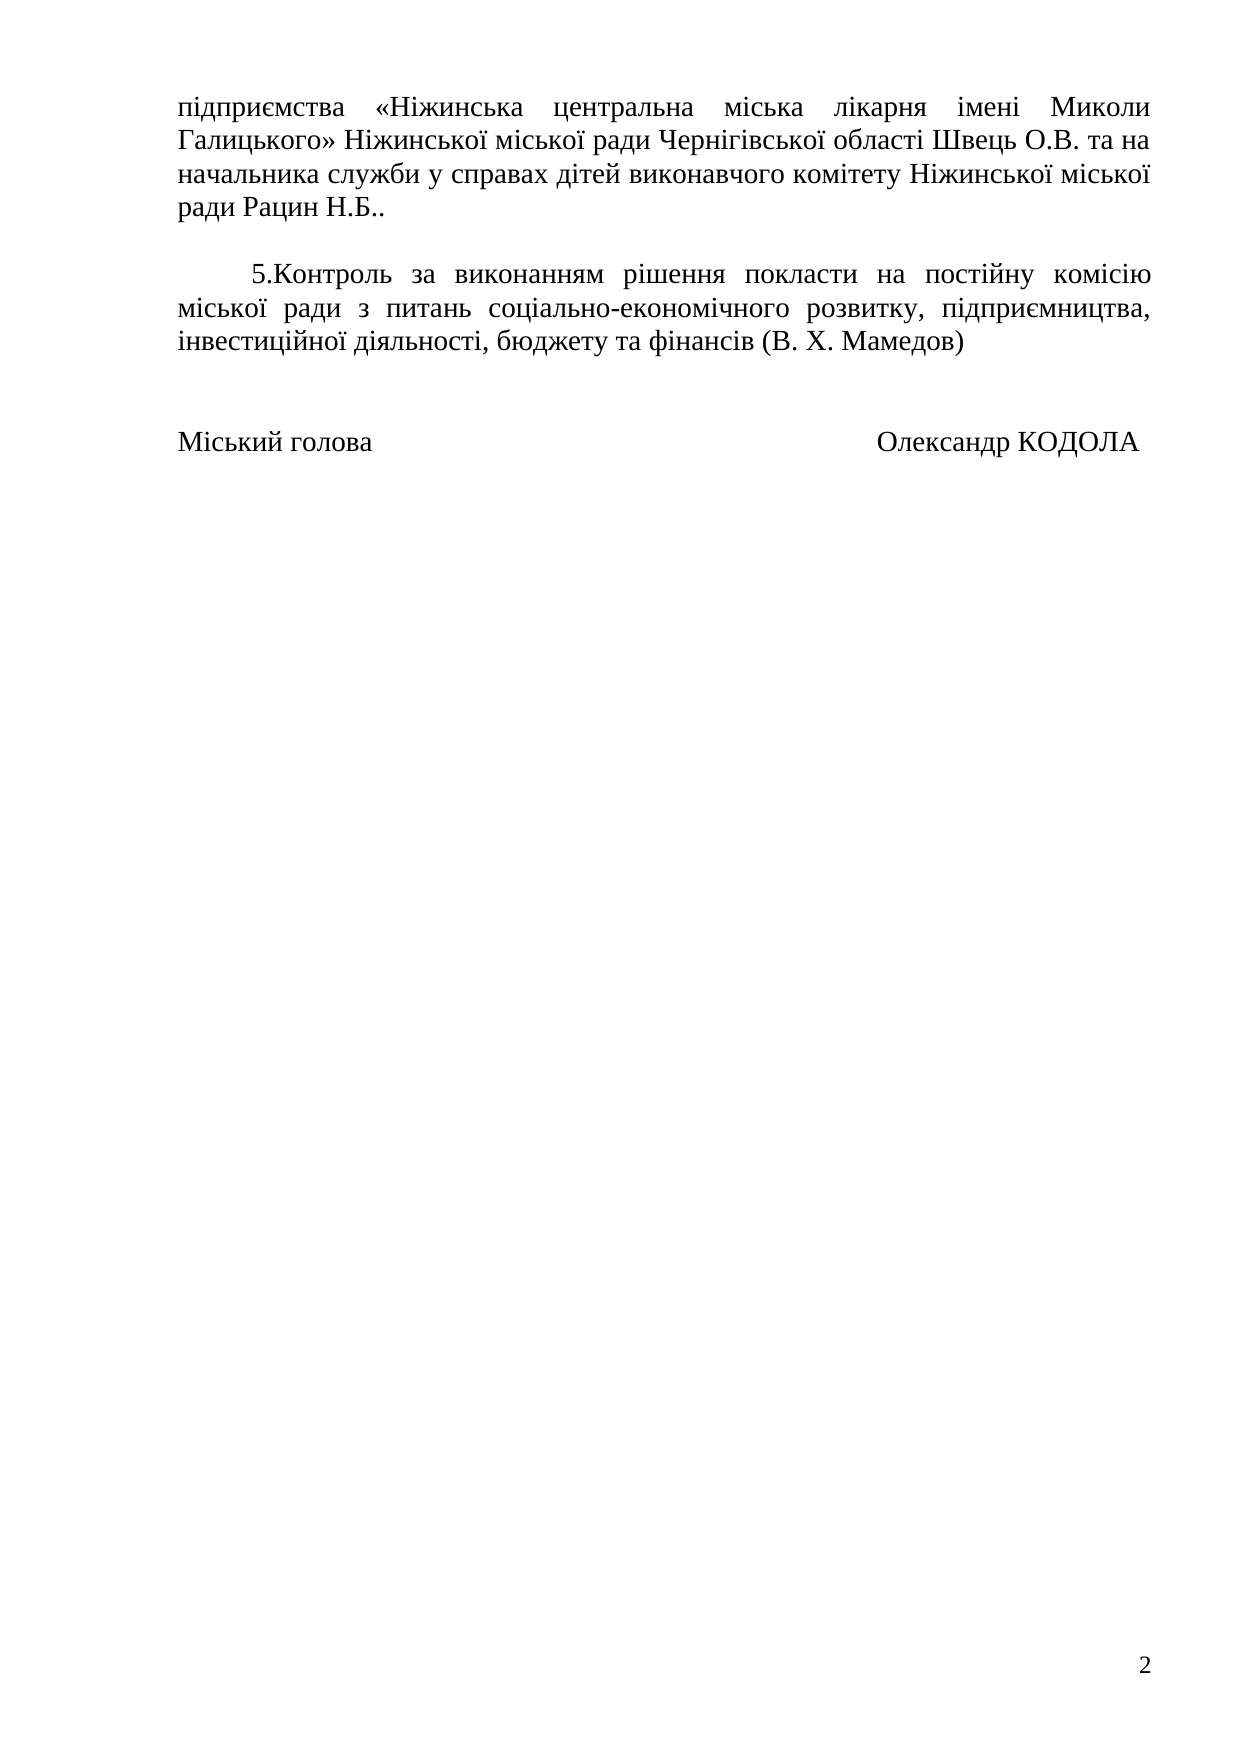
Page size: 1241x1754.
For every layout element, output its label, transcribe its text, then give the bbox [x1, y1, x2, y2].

text 5.Контроль за виконанням рішення покласти на постійну комісію міської ради з питань соціально-економічного розвитку, підприємництва, інвестиційної діяльності, бюджету та фінансів (В. Х. Мамедов) [177, 323, 1152, 357]
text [177, 89, 1152, 223]
text Міський голова Олександр КОДОЛА [177, 424, 1152, 458]
text 5.Контроль за виконанням рішення покласти на постійну комісію міської ради з питань соціально-економічного розвитку, підприємництва, інвестиційної діяльності, бюджету та фінансів (В. Х. Мамедов) [177, 256, 925, 290]
